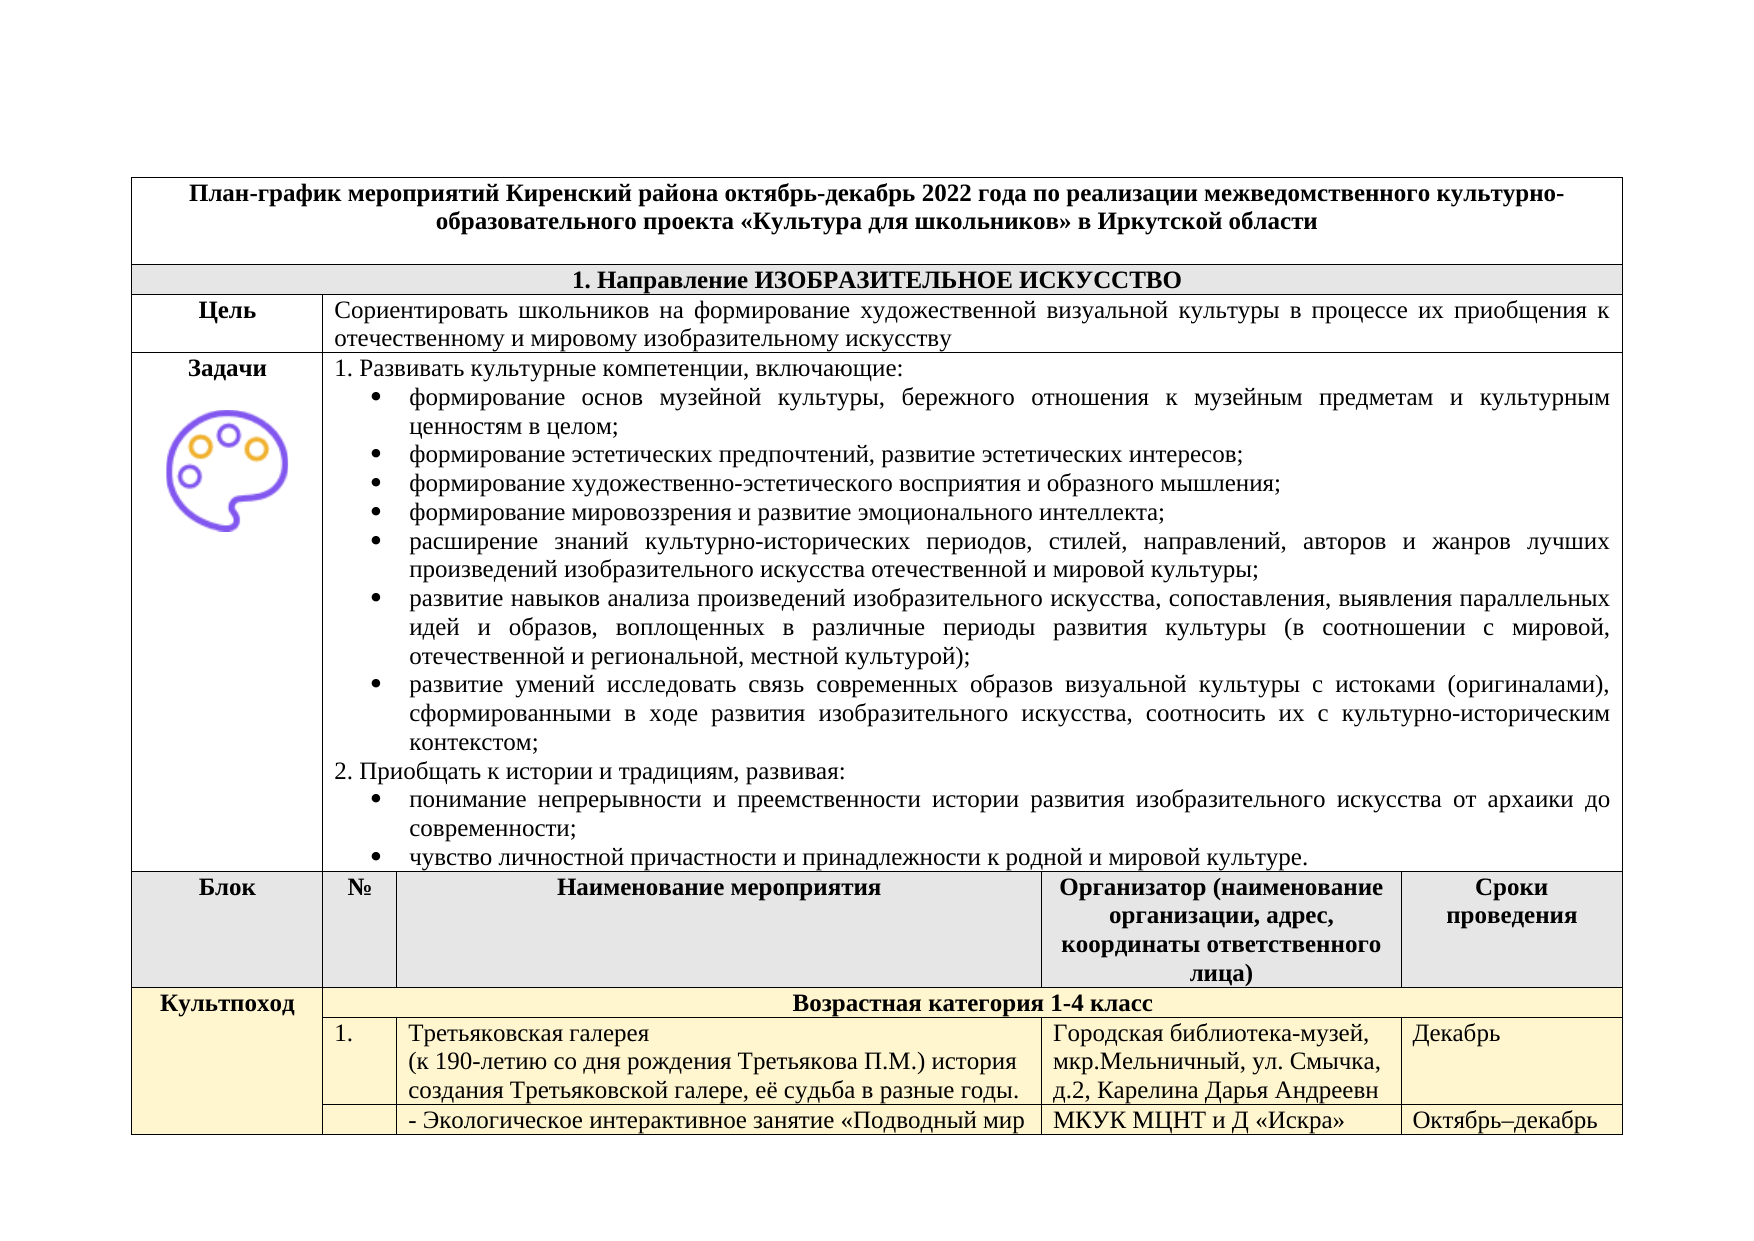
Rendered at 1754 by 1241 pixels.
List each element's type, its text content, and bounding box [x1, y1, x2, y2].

table_cell Декабрь [1402, 1018, 1622, 1104]
table_cell Городская библиотека-музей, мкр.Мельничный, ул. Смычка, д.2, Карелина Дарья Андреевн [1042, 1018, 1401, 1104]
table_cell [323, 1105, 396, 1134]
table_header План-график мероприятий Киренский района октябрь-декабрь 2022 года по реализации межведомственного культурно-образовательного проекта «Культура для школьников» в Иркутской области [132, 178, 1622, 264]
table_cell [1402, 1105, 1622, 1134]
table_cell Блок [132, 872, 322, 987]
table_cell Цель [132, 295, 322, 352]
table_cell 1. Развивать культурные компетенции, включающие: формирование основ музейной культуры, бережного отношения к музейным предметам и культурным ценностям в целом; формирование эстетических предпочтений, развитие эстетических интересов; формирование художественно-эстетического восприятия и образного мышления; формирование мировоззрения и развитие эмоционального интеллекта; расширение знаний культурно-исторических периодов, стилей, направлений, авторов и жанров лучших произведений изобразительного искусства отечественной и мировой культуры; развитие навыков анализа произведений изобразительного искусства, сопоставления, выявления параллельных идей и образов, воплощенных в различные периоды развития культуры (в соотношении с мировой, отечественной и региональной, местной культурой); развитие умений исследовать связь современных образов визуальной культуры с истоками (оригиналами), сформированными в ходе развития изобразительного искусства, соотносить их с культурно-историческим контекстом; 2. Приобщать к истории и традициям, развивая: понимание непрерывности и преемственности истории развития изобразительного искусства от архаики до современности; чувство личностной причастности и принадлежности к родной и мировой культуре. [323, 353, 1622, 871]
picture [166, 410, 289, 532]
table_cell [1042, 1105, 1401, 1134]
table_cell Наименование мероприятия [397, 872, 1041, 987]
table_cell 1. [323, 1018, 396, 1104]
table_cell № [323, 872, 396, 987]
table_cell Сроки проведения [1402, 872, 1622, 987]
table_cell 1. Направление ИЗОБРАЗИТЕЛЬНОЕ ИСКУССТВО [132, 265, 1622, 294]
table_cell Организатор (наименование организации, адрес, координаты ответственного лица) [1042, 872, 1401, 987]
table_cell Сориентировать школьников на формирование художественной визуальной культуры в процессе их приобщения к отечественному и мировому изобразительному искусству [323, 295, 1622, 352]
table_cell Третьяковская галерея (к 190-летию со дня рождения Третьякова П.М.) история создания Третьяковской галере, её судьба в разные годы. [397, 1018, 1041, 1104]
table_cell Задачи [132, 353, 322, 871]
table_cell Культпоход [132, 988, 322, 1134]
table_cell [397, 1105, 1041, 1134]
table_cell Возрастная категория 1-4 класс [323, 988, 1622, 1017]
